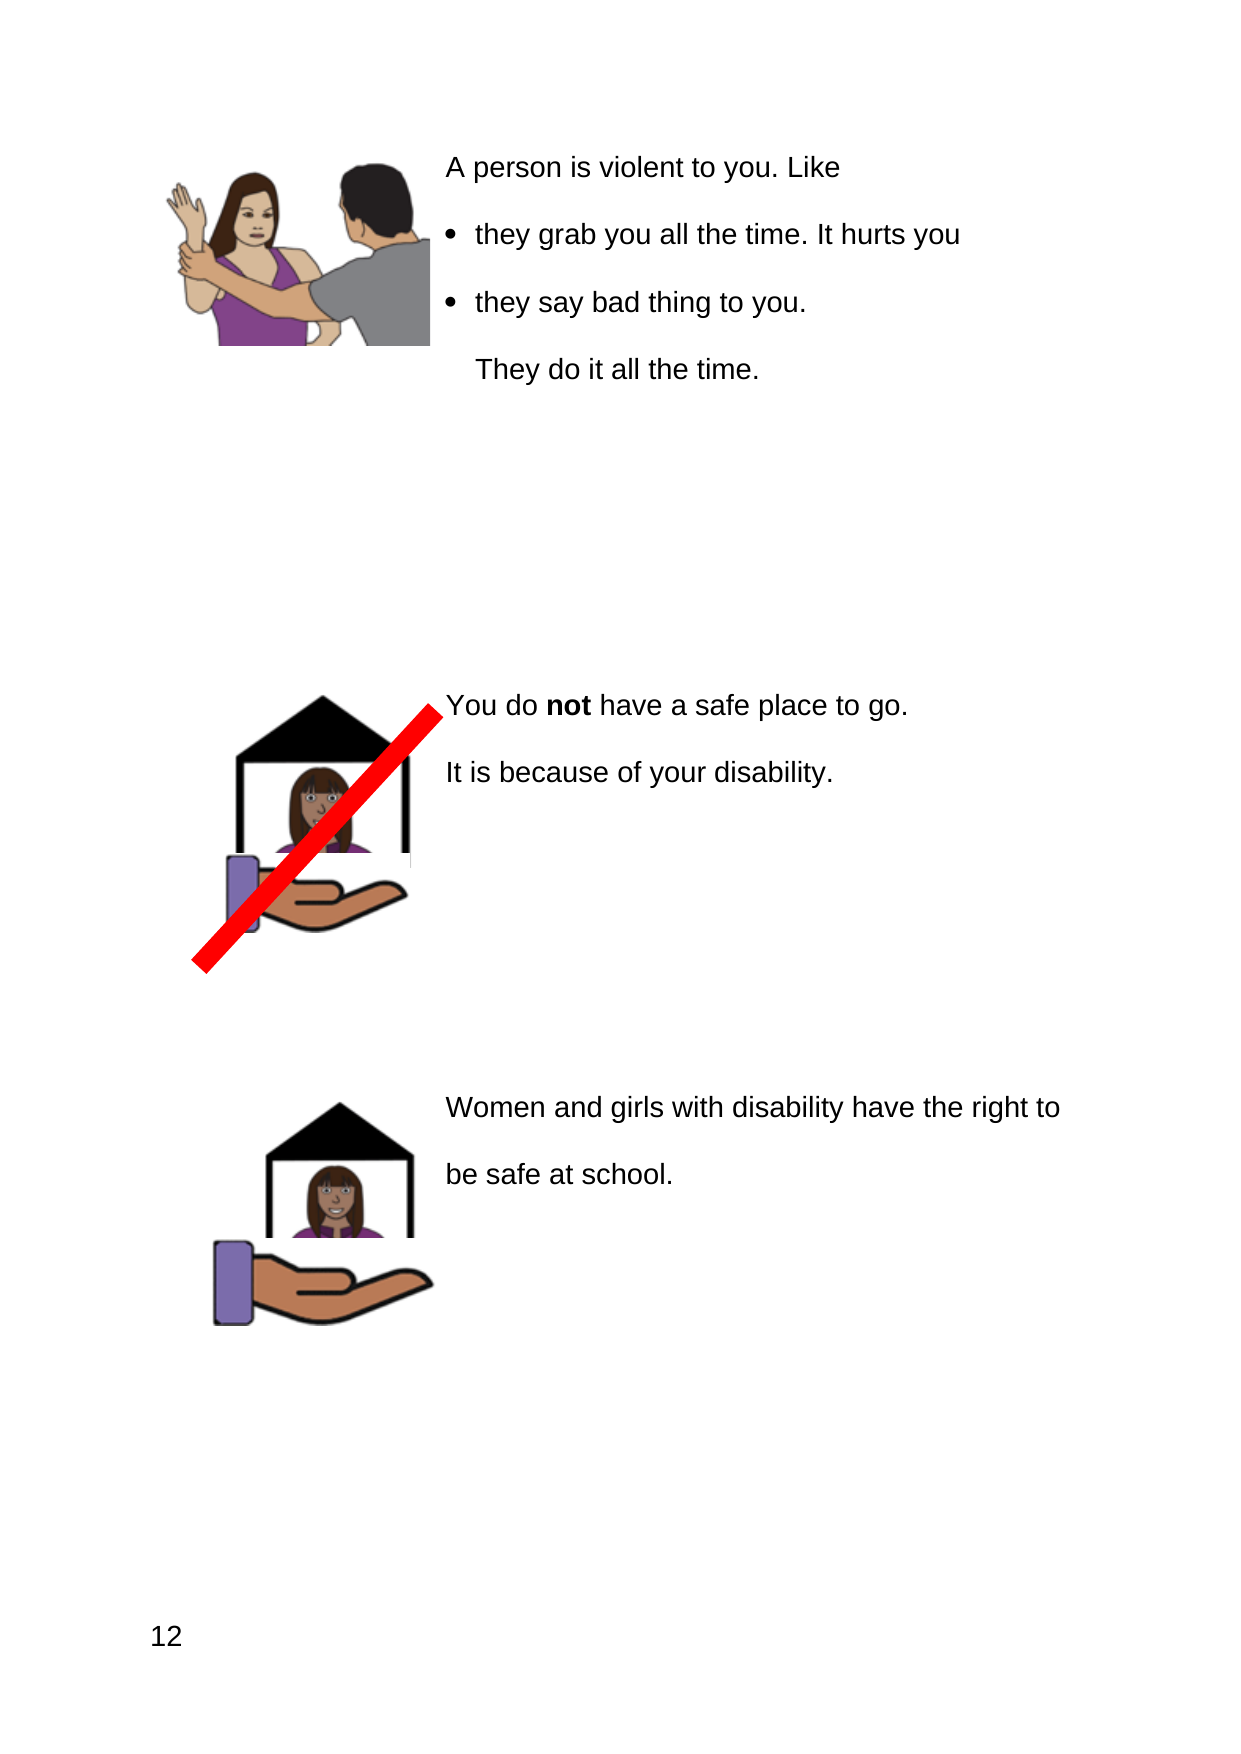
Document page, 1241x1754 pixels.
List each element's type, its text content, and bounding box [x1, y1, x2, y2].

text A person is violent to you. Like [445, 150, 1090, 183]
picture [164, 159, 431, 346]
list they say bad thing to you. [445, 284, 1090, 318]
text Women and girls with disability have the right to be safe at school. [445, 1090, 1090, 1191]
text It is because of your disability. [445, 754, 1090, 788]
picture [225, 694, 412, 922]
text They do it all the time. [475, 352, 1090, 386]
text You do not have a safe place to go. [445, 687, 1090, 721]
picture [246, 753, 412, 933]
picture [212, 1101, 436, 1326]
list they grab you all the time. It hurts you [445, 217, 1090, 251]
